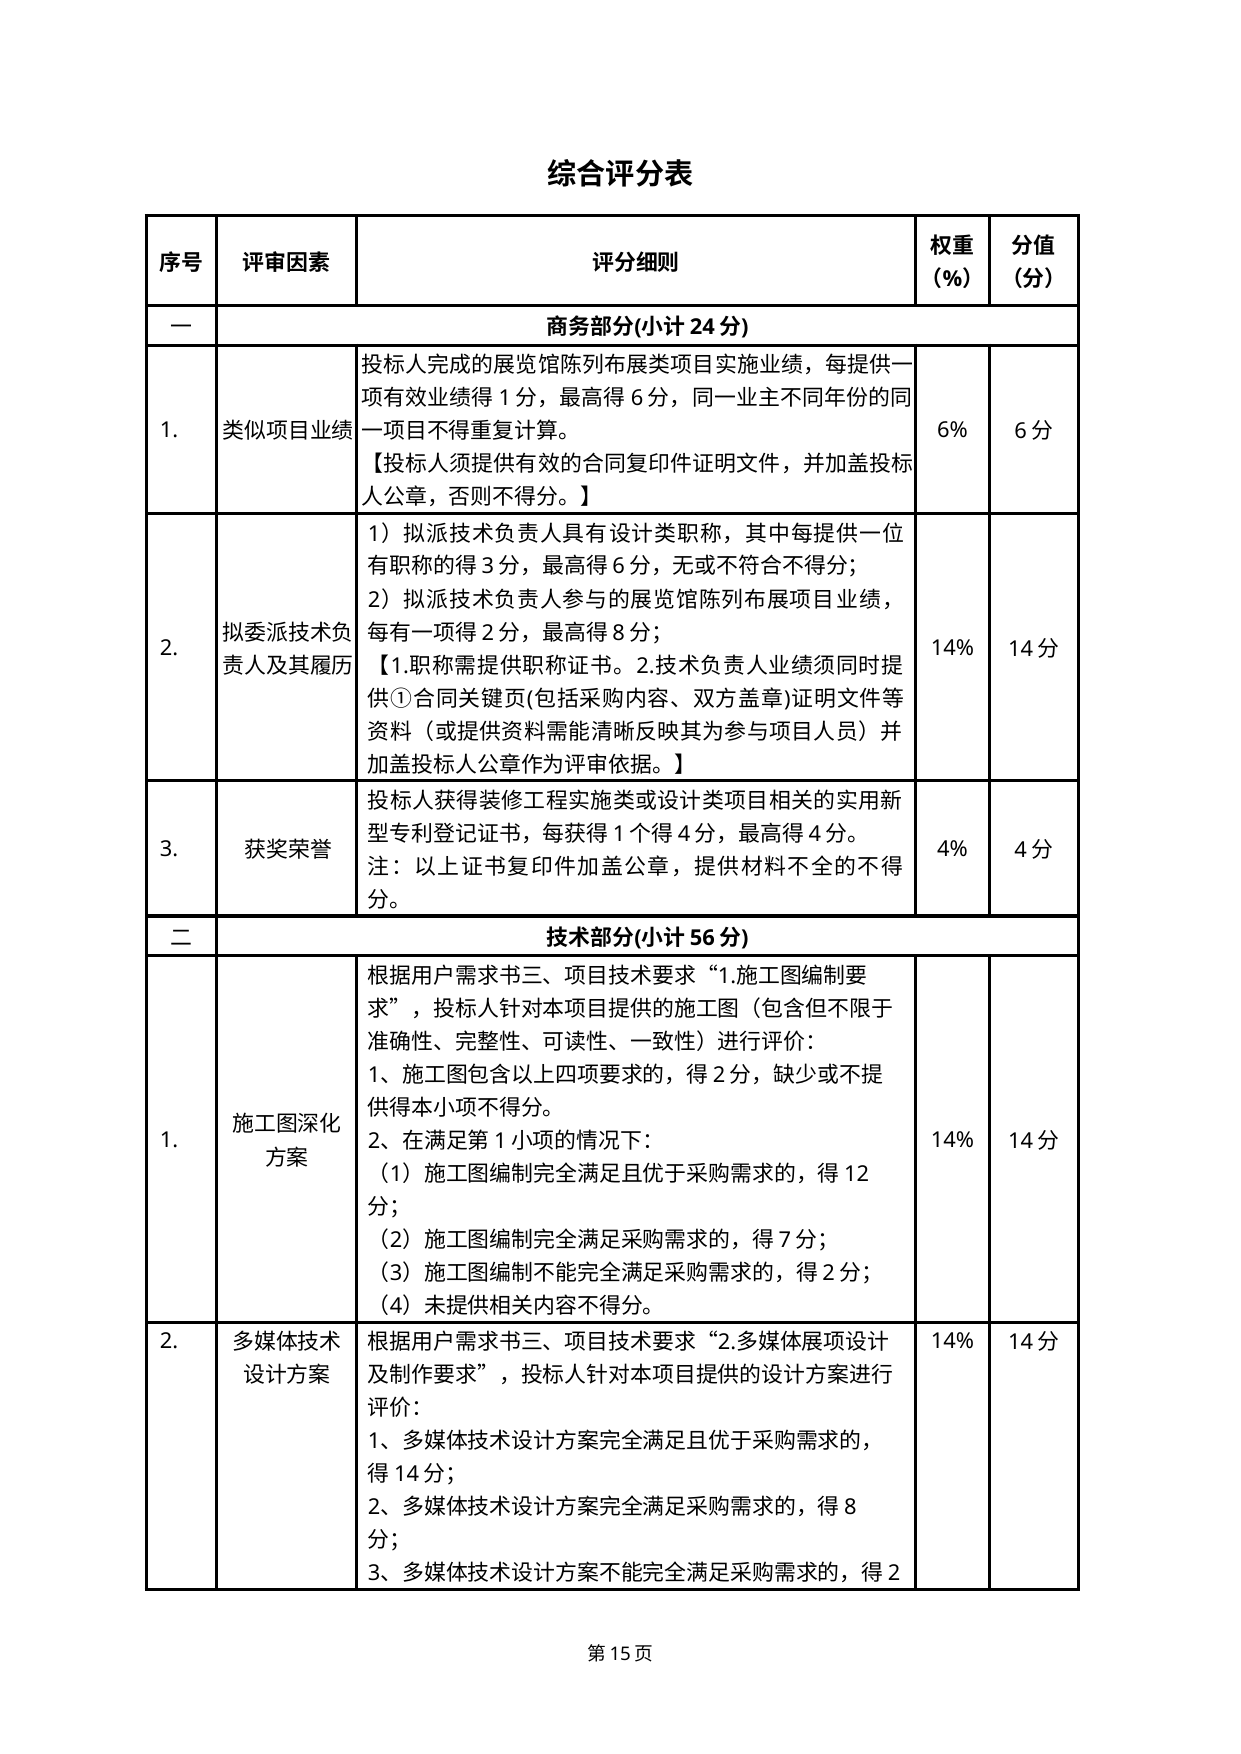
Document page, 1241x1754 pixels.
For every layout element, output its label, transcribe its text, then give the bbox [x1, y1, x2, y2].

table_cell 14% [917, 957, 988, 1321]
table_cell [148, 1324, 215, 1588]
table_cell 类似项目业绩 [218, 347, 355, 512]
table_cell 4分 [991, 782, 1077, 914]
table_cell 4% [917, 782, 988, 914]
table_cell 14% [917, 1324, 988, 1588]
table_header 分值（分） [991, 217, 1077, 304]
table_cell 一 [148, 307, 215, 343]
table_cell [148, 515, 215, 779]
table_cell 1）拟派技术负责人具有设计类职称，其中每提供一位有职称的得3分，最高得6分，无或不符合不得分； 2）拟派技术负责人参与的展览馆陈列布展项目业绩，每有一项得2分，最高得8分； 【1.职称需提供职称证书。2.技术负责人业绩须同时提供①合同关键页(包括采购内容、双方盖章)证明文件等资料（或提供资料需能清晰反映其为参与项目人员）并加盖投标人公章作为评审依据。】 [358, 515, 914, 779]
table_header 序号 [148, 217, 215, 304]
table_cell 投标人完成的展览馆陈列布展类项目实施业绩，每提供一项有效业绩得1分，最高得6分，同一业主不同年份的同一项目不得重复计算。 【投标人须提供有效的合同复印件证明文件，并加盖投标人公章，否则不得分。】 [358, 347, 914, 512]
table_cell 技术部分(小计56分) [218, 918, 1077, 954]
table_cell 多媒体技术设计方案 [218, 1324, 355, 1588]
table_cell [148, 782, 215, 914]
text 综合评分表 [148, 151, 1092, 193]
table_cell 6分 [991, 347, 1077, 512]
table_cell 6% [917, 347, 988, 512]
table_cell 14分 [991, 957, 1077, 1321]
table_header 权重（%） [917, 217, 988, 304]
table_header 评审因素 [218, 217, 355, 304]
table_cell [358, 1324, 914, 1588]
table_cell 投标人获得装修工程实施类或设计类项目相关的实用新型专利登记证书，每获得1个得4分，最高得4分。 注：以上证书复印件加盖公章，提供材料不全的不得分。 [358, 782, 914, 914]
table_cell 14分 [991, 515, 1077, 779]
table_cell [148, 347, 215, 512]
table_cell 根据用户需求书三、项目技术要求“1.施工图编制要求”，投标人针对本项目提供的施工图（包含但不限于准确性、完整性、可读性、一致性）进行评价： 1、施工图包含以上四项要求的，得2分，缺少或不提供得本小项不得分。 2、在满足第1小项的情况下： （1）施工图编制完全满足且优于采购需求的，得12分； （2）施工图编制完全满足采购需求的，得7分； （3）施工图编制不能完全满足采购需求的，得2分； （4）未提供相关内容不得分。 [358, 957, 914, 1321]
table_cell [148, 957, 215, 1321]
table_header 评分细则 [358, 217, 914, 304]
table_cell 施工图深化方案 [218, 957, 355, 1321]
table_cell 14分 [991, 1324, 1077, 1588]
table_cell 14% [917, 515, 988, 779]
table_cell 拟委派技术负责人及其履历 [218, 515, 355, 779]
table_cell 获奖荣誉 [218, 782, 355, 914]
table_cell 二 [148, 918, 215, 954]
table_cell 商务部分(小计24分) [218, 307, 1077, 343]
